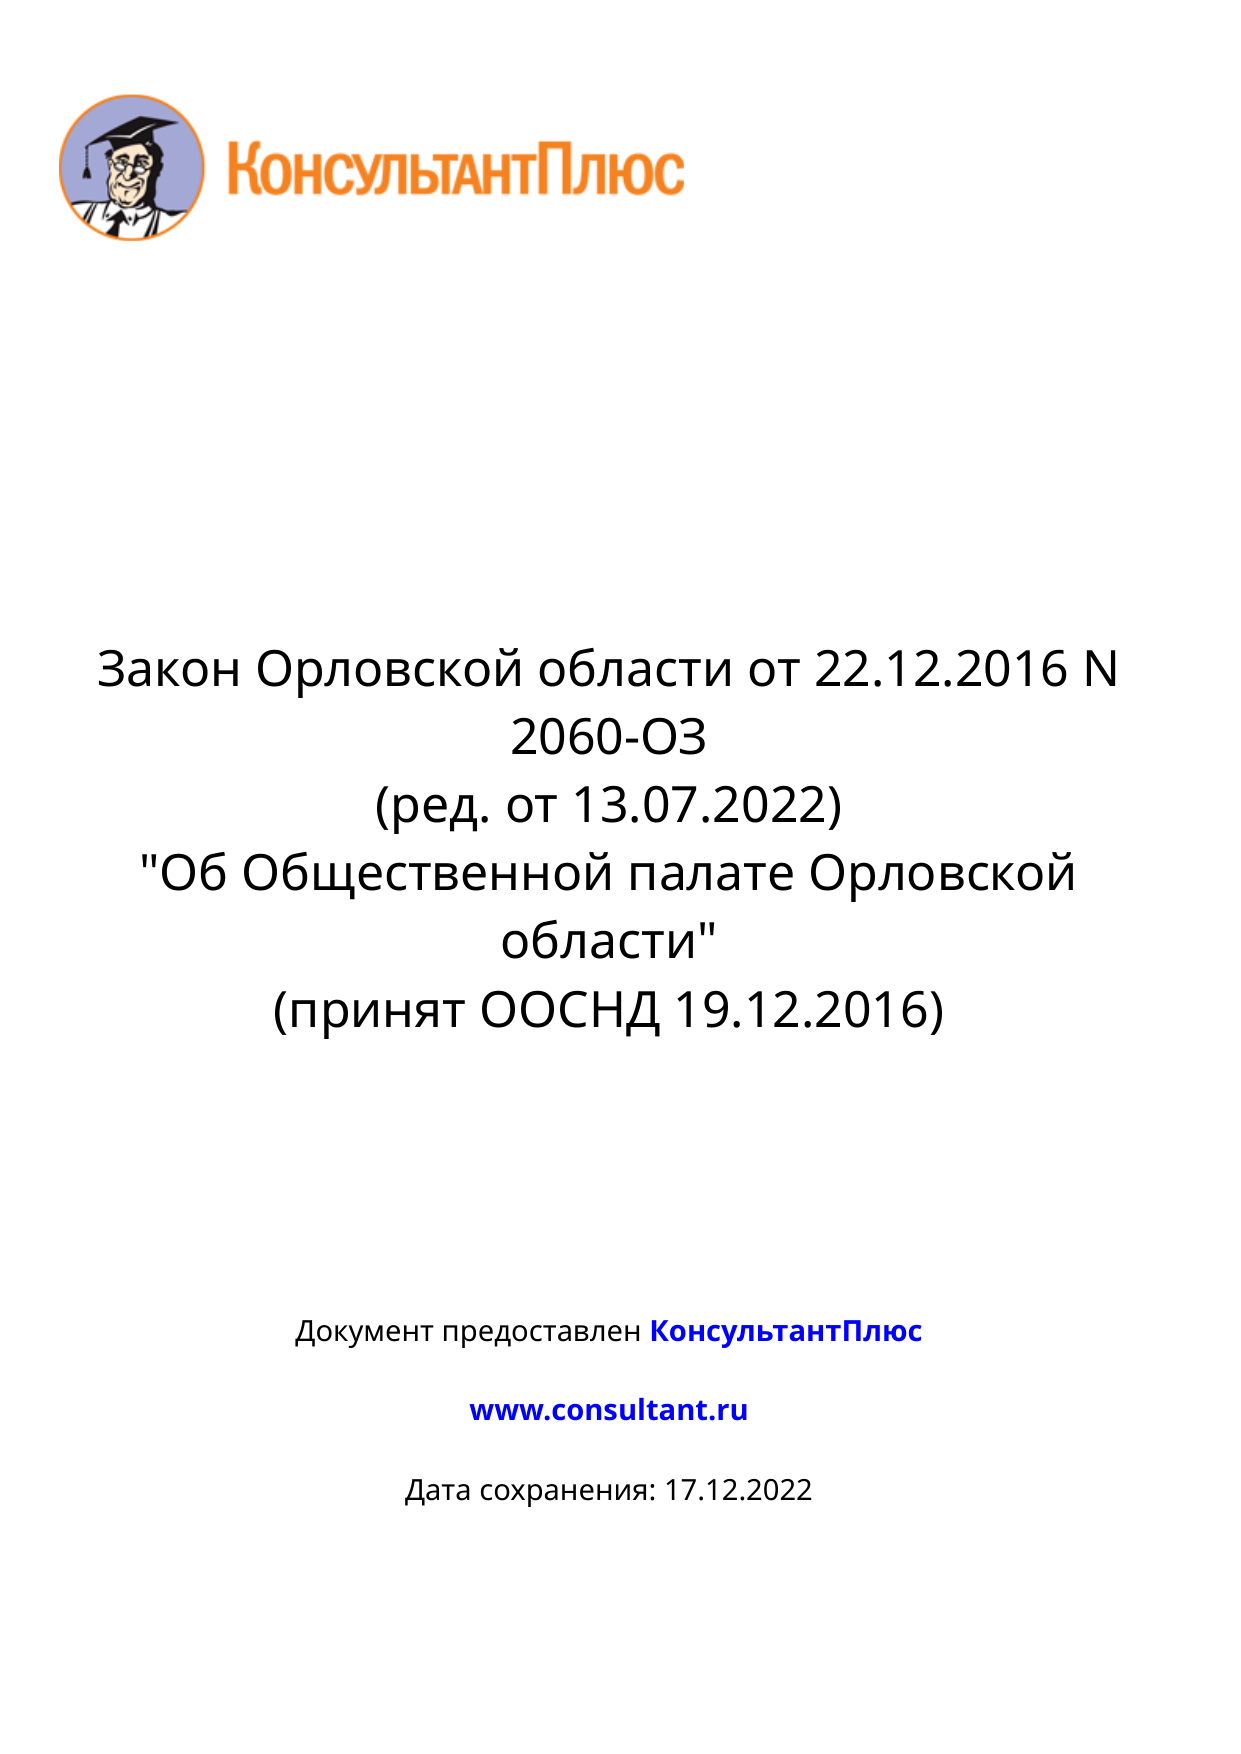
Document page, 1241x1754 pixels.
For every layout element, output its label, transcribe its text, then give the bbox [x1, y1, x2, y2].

picture [59, 93, 684, 243]
table_header [51, 88, 1167, 403]
table_cell Документ предоставлен КонсультантПлюс www.consultant.ru Дата сохранения: 17.12.2022 [51, 1272, 1167, 1587]
table_cell Закон Орловской области от 22.12.2016 N 2060-ОЗ (ред. от 13.07.2022) "Об Общественной палате Орловской области" (принят ООСНД 19.12.2016) [51, 403, 1167, 1272]
